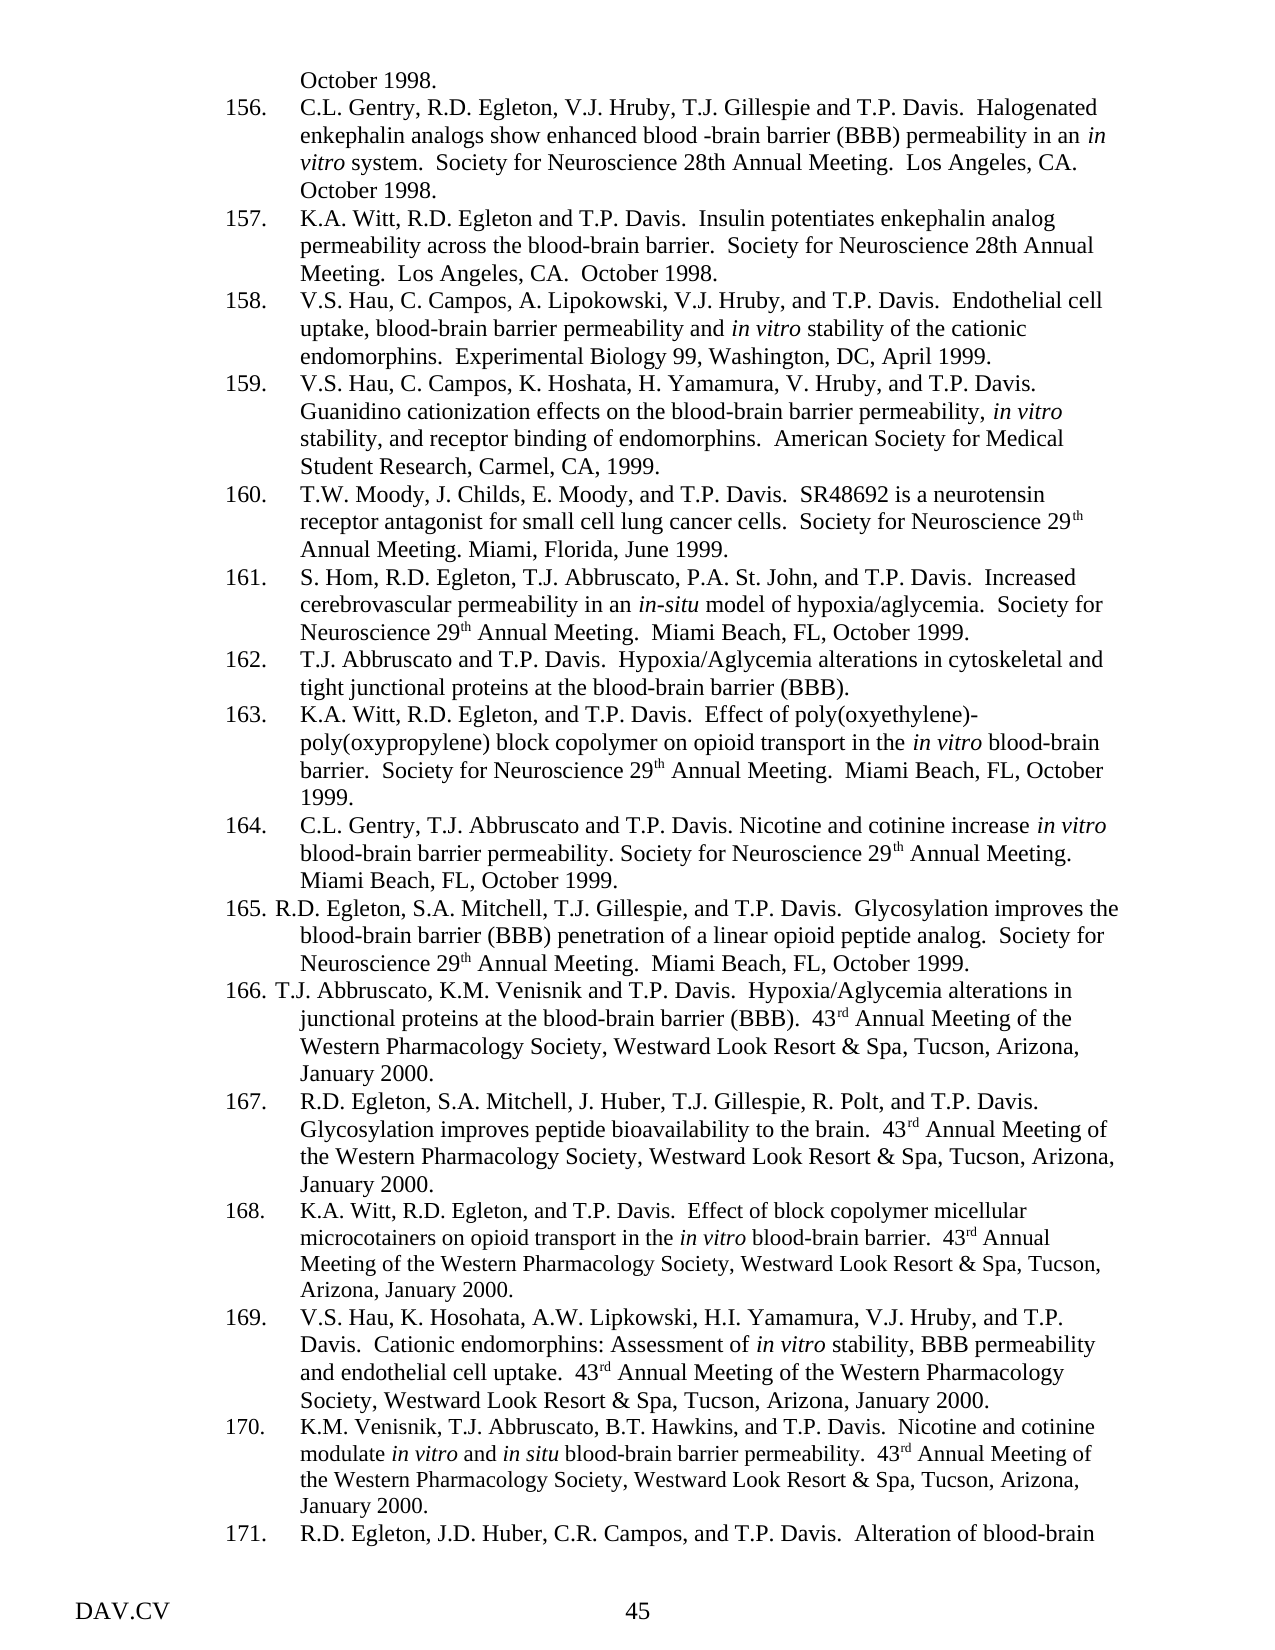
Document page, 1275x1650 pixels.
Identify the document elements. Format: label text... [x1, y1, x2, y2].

list K.A. Witt, R.D. Egleton, and T.P. Davis. Effect of poly(oxyethylene)-poly(oxypropylene) block copolymer on opioid transport in the in vitro blood-brain barrier. Society for Neuroscience 29th Annual Meeting. Miami Beach, FL, October 1999. [225, 701, 1125, 811]
list C.L. Gentry, R.D. Egleton, V.J. Hruby, T.J. Gillespie and T.P. Davis. Halogenated enkephalin analogs show enhanced blood -brain barrier (BBB) permeability in an in vitro system. Society for Neuroscience 28th Annual Meeting. Los Angeles, CA. October 1998. [225, 93, 1125, 204]
list R.D. Egleton, S.A. Mitchell, T.J. Gillespie, and T.P. Davis. Glycosylation improves the blood-brain barrier (BBB) penetration of a linear opioid peptide analog. Society for Neuroscience 29th Annual Meeting. Miami Beach, FL, October 1999. [225, 894, 1125, 977]
list K.A. Witt, R.D. Egleton and T.P. Davis. Insulin potentiates enkephalin analog permeability across the blood-brain barrier. Society for Neuroscience 28th Annual Meeting. Los Angeles, CA. October 1998. [225, 204, 1125, 286]
list V.S. Hau, K. Hosohata, A.W. Lipkowski, H.I. Yamamura, V.J. Hruby, and T.P. Davis. Cationic endomorphins: Assessment of in vitro stability, BBB permeability and endothelial cell uptake. 43rd Annual Meeting of the Western Pharmacology Society, Westward Look Resort & Spa, Tucson, Arizona, January 2000. [225, 1303, 1125, 1413]
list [225, 66, 1125, 93]
list K.A. Witt, R.D. Egleton, and T.P. Davis. Effect of block copolymer micellular microcotainers on opioid transport in the in vitro blood-brain barrier. 43rd Annual Meeting of the Western Pharmacology Society, Westward Look Resort & Spa, Tucson, Arizona, January 2000. [225, 1197, 1125, 1303]
list V.S. Hau, C. Campos, A. Lipokowski, V.J. Hruby, and T.P. Davis. Endothelial cell uptake, blood-brain barrier permeability and in vitro stability of the cationic endomorphins. Experimental Biology 99, Washington, DC, April 1999. [225, 286, 1125, 369]
list 164. C.L. Gentry, T.J. Abbruscato and T.P. Davis. Nicotine and cotinine increase in vitro blood-brain barrier permeability. Society for Neuroscience 29th Annual Meeting. Miami Beach, FL, October 1999. [225, 811, 1125, 894]
text 160. T.W. Moody, J. Childs, E. Moody, and T.P. Davis. SR48692 is a neurotensin receptor antagonist for small cell lung cancer cells. Society for Neuroscience 29th Annual Meeting. Miami, Florida, June 1999. [225, 480, 1125, 562]
list T.J. Abbruscato and T.P. Davis. Hypoxia/Aglycemia alterations in cytoskeletal and tight junctional proteins at the blood-brain barrier (BBB). [225, 645, 1125, 701]
list T.J. Abbruscato, K.M. Venisnik and T.P. Davis. Hypoxia/Aglycemia alterations in junctional proteins at the blood-brain barrier (BBB). 43rd Annual Meeting of the Western Pharmacology Society, Westward Look Resort & Spa, Tucson, Arizona, January 2000. [225, 977, 1125, 1087]
text 161. S. Hom, R.D. Egleton, T.J. Abbruscato, P.A. St. John, and T.P. Davis. Increased cerebrovascular permeability in an in-situ model of hypoxia/aglycemia. Society for Neuroscience 29th Annual Meeting. Miami Beach, FL, October 1999. [225, 562, 1125, 645]
list R.D. Egleton, S.A. Mitchell, J. Huber, T.J. Gillespie, R. Polt, and T.P. Davis. Glycosylation improves peptide bioavailability to the brain. 43rd Annual Meeting of the Western Pharmacology Society, Westward Look Resort & Spa, Tucson, Arizona, January 2000. [225, 1087, 1125, 1197]
list V.S. Hau, C. Campos, K. Hoshata, H. Yamamura, V. Hruby, and T.P. Davis. Guanidino cationization effects on the blood-brain barrier permeability, in vitro stability, and receptor binding of endomorphins. American Society for Medical Student Research, Carmel, CA, 1999. [225, 369, 1125, 480]
list K.M. Venisnik, T.J. Abbruscato, B.T. Hawkins, and T.P. Davis. Nicotine and cotinine modulate in vitro and in situ blood-brain barrier permeability. 43rd Annual Meeting of the Western Pharmacology Society, Westward Look Resort & Spa, Tucson, Arizona, January 2000. [225, 1413, 1125, 1519]
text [225, 1519, 1125, 1546]
